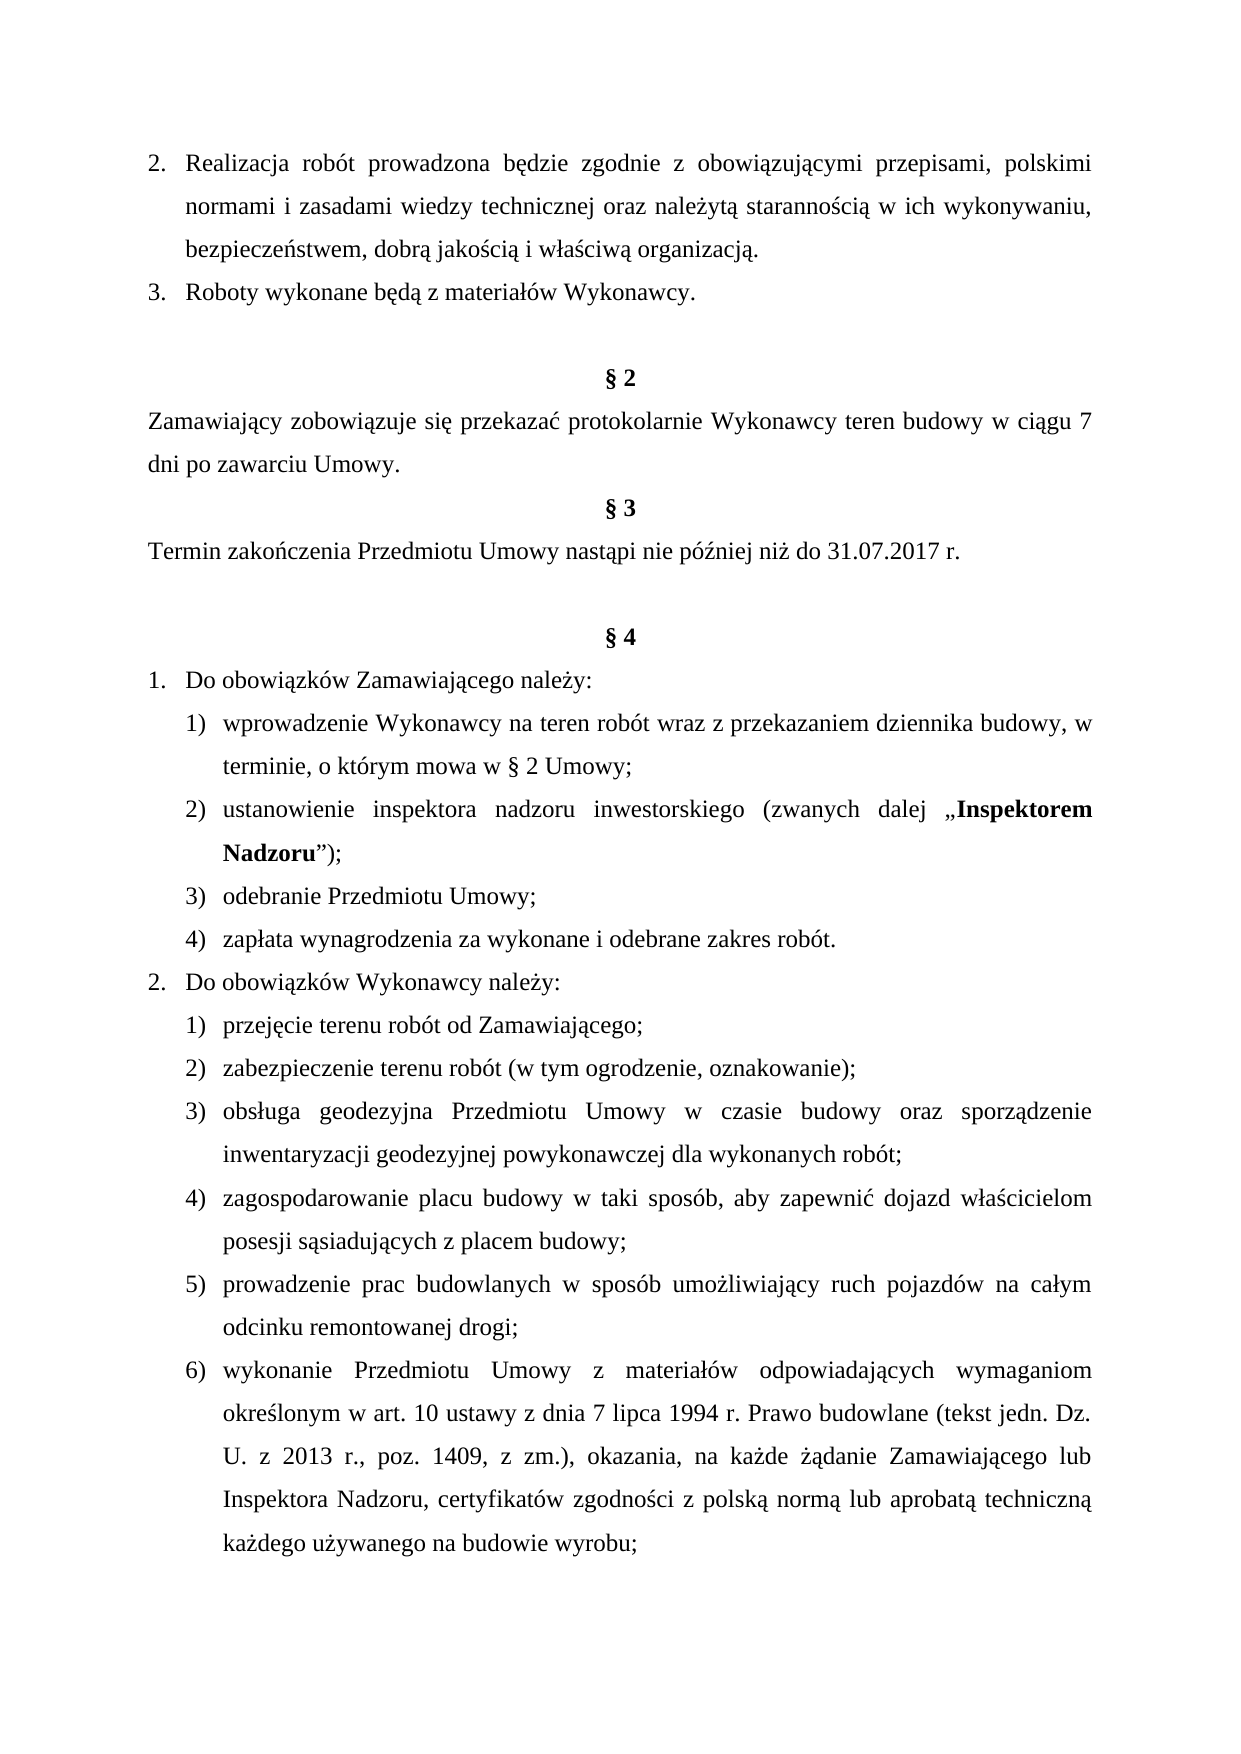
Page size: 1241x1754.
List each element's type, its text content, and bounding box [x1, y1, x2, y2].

text Zamawiający zobowiązuje się przekazać protokolarnie Wykonawcy teren budowy w ciągu 7 dni po zawarciu Umowy. [148, 406, 1093, 478]
list obsługa geodezyjna Przedmiotu Umowy w czasie budowy oraz sporządzenie inwentaryzacji geodezyjnej powykonawczej dla wykonanych robót; [185, 1096, 1093, 1168]
list zapłata wynagrodzenia za wykonane i odebrane zakres robót. [185, 924, 1093, 953]
list ustanowienie inspektora nadzoru inwestorskiego (zwanych dalej „Inspektorem Nadzoru”); [185, 794, 1093, 866]
text § 4 [148, 622, 1093, 651]
text Termin zakończenia Przedmiotu Umowy nastąpi nie później niż do 31.07.2017 r. [148, 536, 1093, 564]
list zagospodarowanie placu budowy w taki sposób, aby zapewnić dojazd właścicielom posesji sąsiadujących z placem budowy; [185, 1183, 1093, 1254]
list Roboty wykonane będą z materiałów Wykonawcy. [148, 277, 1093, 306]
list zabezpieczenie terenu robót (w tym ogrodzenie, oznakowanie); [185, 1053, 1093, 1082]
list odebranie Przedmiotu Umowy; [185, 881, 1093, 909]
list prowadzenie prac budowlanych w sposób umożliwiający ruch pojazdów na całym odcinku remontowanej drogi; [185, 1269, 1093, 1341]
list wprowadzenie Wykonawcy na teren robót wraz z przekazaniem dziennika budowy, w terminie, o którym mowa w § 2 Umowy; [185, 708, 1093, 780]
list Do obowiązków Wykonawcy należy: [148, 967, 1093, 996]
list Realizacja robót prowadzona będzie zgodnie z obowiązującymi przepisami, polskimi normami i zasadami wiedzy technicznej oraz należytą starannością w ich wykonywaniu, bezpieczeństwem, dobrą jakością i właściwą organizacją. [148, 148, 1093, 263]
list wykonanie Przedmiotu Umowy z materiałów odpowiadających wymaganiom określonym w art. 10 ustawy z dnia 7 lipca 1994 r. Prawo budowlane (tekst jedn. Dz. U. z 2013 r., poz. 1409, z zm.), okazania, na każde żądanie Zamawiającego lub Inspektora Nadzoru, certyfikatów zgodności z polską normą lub aprobatą techniczną każdego używanego na budowie wyrobu; [185, 1355, 1093, 1556]
list przejęcie terenu robót od Zamawiającego; [185, 1010, 1093, 1039]
text § 2 [148, 363, 1093, 392]
text § 3 [148, 493, 1093, 521]
list Do obowiązków Zamawiającego należy: [148, 665, 1093, 694]
